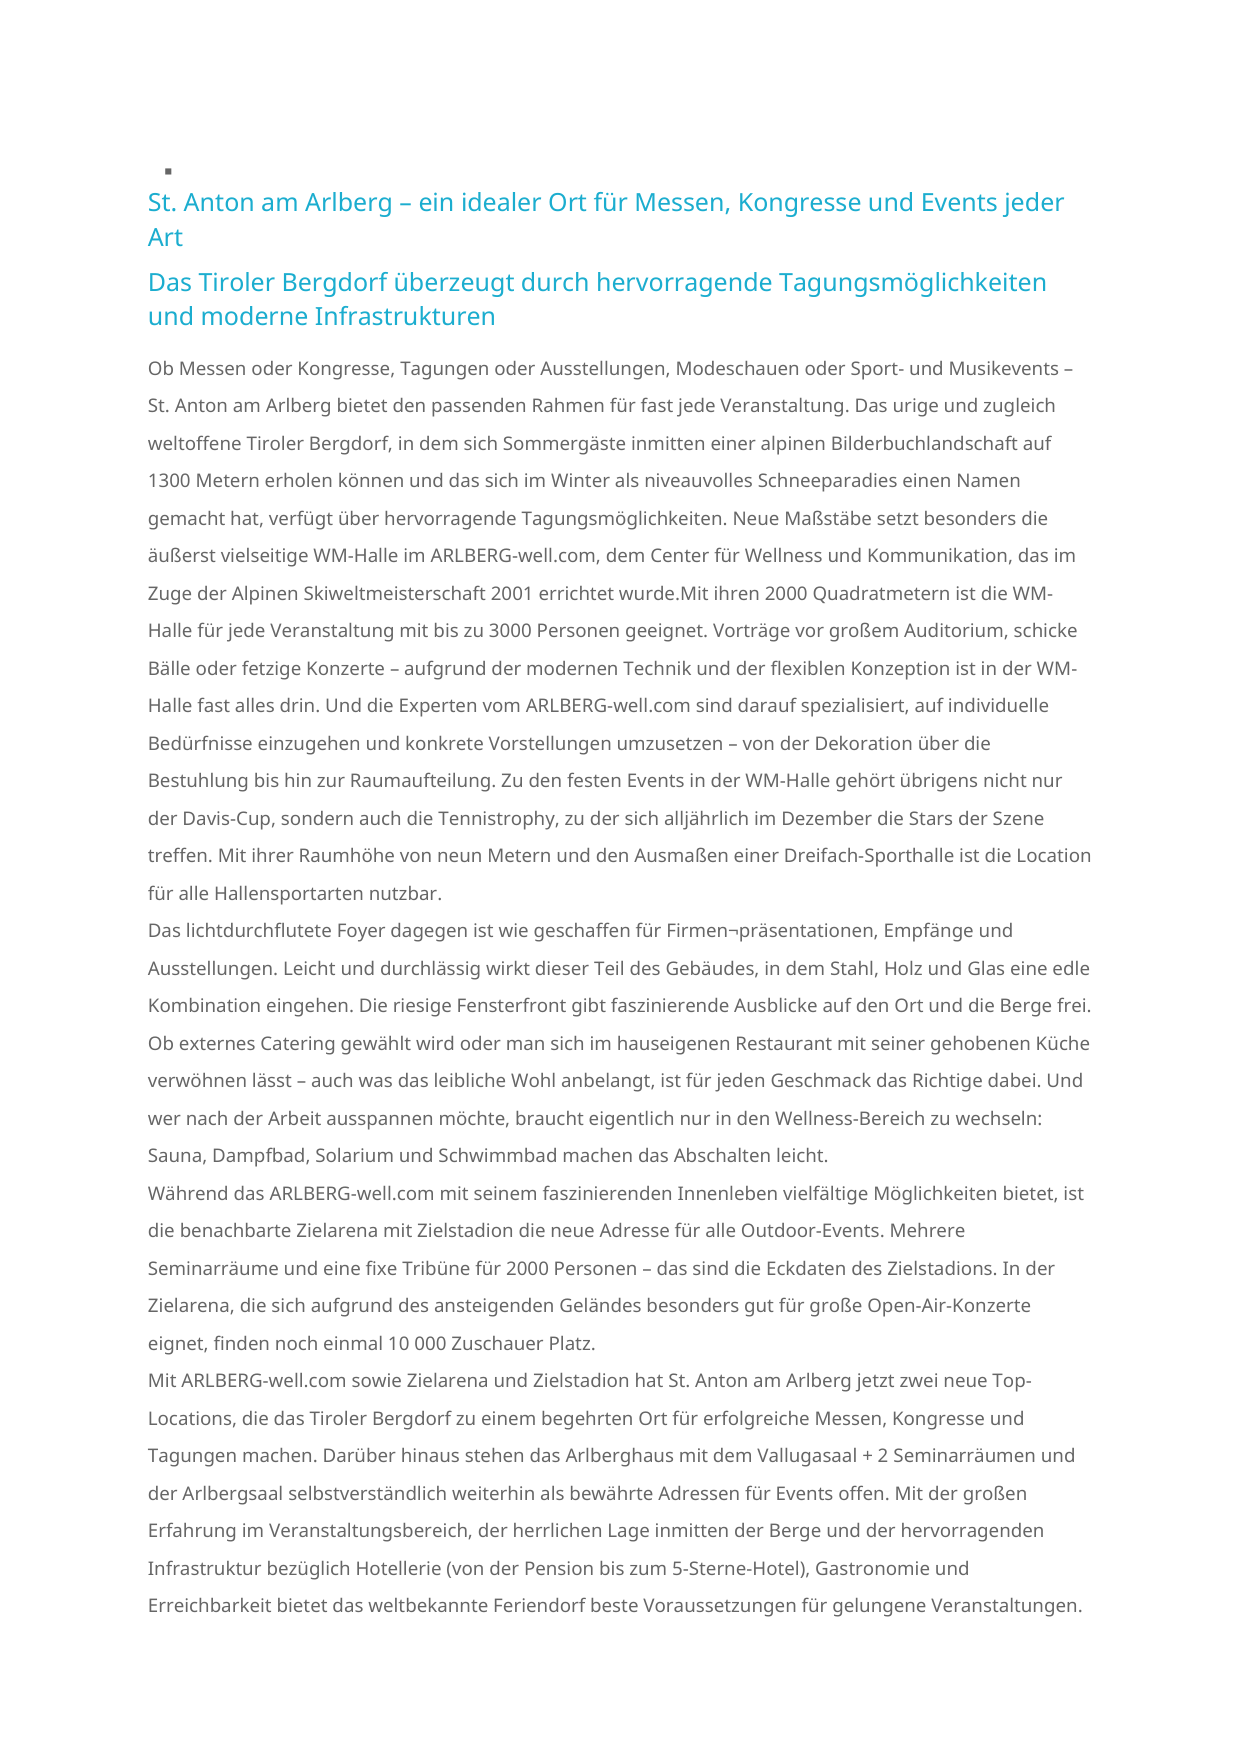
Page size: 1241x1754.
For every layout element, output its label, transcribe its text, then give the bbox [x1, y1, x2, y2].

text St. Anton am Arlberg – ein idealer Ort für Messen, Kongresse und Events jeder Art [148, 185, 1093, 253]
text Das lichtdurchflutete Foyer dagegen ist wie geschaffen für Firmen¬präsentationen, Empfänge und Ausstellungen. Leicht und durchlässig wirkt dieser Teil des Gebäudes, in dem Stahl, Holz und Glas eine edle Kombination eingehen. Die riesige Fensterfront gibt faszinierende Ausblicke auf den Ort und die Berge frei. [148, 906, 1093, 1018]
text Ob externes Catering gewählt wird oder man sich im hauseigenen Restaurant mit seiner gehobenen Küche verwöhnen lässt – auch was das leibliche Wohl anbelangt, ist für jeden Geschmack das Richtige dabei. Und wer nach der Arbeit ausspannen möchte, braucht eigentlich nur in den Wellness-Bereich zu wechseln: Sauna, Dampfbad, Solarium und Schwimmbad machen das Abschalten leicht. [148, 1018, 1093, 1168]
text Das Tiroler Bergdorf überzeugt durch hervorragende Tagungsmöglichkeiten und moderne Infrastrukturen [148, 264, 1093, 332]
text Mit ARLBERG-well.com sowie Zielarena und Zielstadion hat St. Anton am Arlberg jetzt zwei neue Top-Locations, die das Tiroler Bergdorf zu einem begehrten Ort für erfolgreiche Messen, Kongresse und Tagungen machen. Darüber hinaus stehen das Arlberghaus mit dem Vallugasaal + 2 Seminarräumen und der Arlbergsaal selbstverständlich weiterhin als bewährte Adressen für Events offen. Mit der großen Erfahrung im Veranstaltungsbereich, der herrlichen Lage inmitten der Berge und der hervorragenden Infrastruktur bezüglich Hotellerie (von der Pension bis zum 5-Sterne-Hotel), Gastronomie und Erreichbarkeit bietet das weltbekannte Feriendorf beste Voraussetzungen für gelungene Veranstaltungen. [148, 1356, 1093, 1618]
text Während das ARLBERG-well.com mit seinem faszinierenden Innenleben vielfältige Möglichkeiten bietet, ist die benachbarte Zielarena mit Zielstadion die neue Adresse für alle Outdoor-Events. Mehrere Seminarräume und eine fixe Tribüne für 2000 Personen – das sind die Eckdaten des Zielstadions. In der Zielarena, die sich aufgrund des ansteigenden Geländes besonders gut für große Open-Air-Konzerte eignet, finden noch einmal 10 000 Zuschauer Platz. [148, 1168, 1093, 1356]
text Ob Messen oder Kongresse, Tagungen oder Ausstellungen, Modeschauen oder Sport- und Musikevents – St. Anton am Arlberg bietet den passenden Rahmen für fast jede Veranstaltung. Das urige und zugleich weltoffene Tiroler Bergdorf, in dem sich Sommergäste inmitten einer alpinen Bilderbuchlandschaft auf 1300 Metern erholen können und das sich im Winter als niveauvolles Schneeparadies einen Namen gemacht hat, verfügt über hervorragende Tagungsmöglichkeiten. Neue Maßstäbe setzt besonders die äußerst vielseitige WM-Halle im ARLBERG-well.com, dem Center für Wellness und Kommunikation, das im Zuge der Alpinen Skiweltmeisterschaft 2001 errichtet wurde.Mit ihren 2000 Quadratmetern ist die WM-Halle für jede Veranstaltung mit bis zu 3000 Personen geeignet. Vorträge vor großem Auditorium, schicke Bälle oder fetzige Konzerte – aufgrund der modernen Technik und der flexiblen Konzeption ist in der WM-Halle fast alles drin. Und die Experten vom ARLBERG-well.com sind darauf spezialisiert, auf individuelle Bedürfnisse einzugehen und konkrete Vorstellungen umzusetzen – von der Dekoration über die Bestuhlung bis hin zur Raumaufteilung. Zu den festen Events in der WM-Halle gehört übrigens nicht nur der Davis-Cup, sondern auch die Tennistrophy, zu der sich alljährlich im Dezember die Stars der Szene treffen. Mit ihrer Raumhöhe von neun Metern und den Ausmaßen einer Dreifach-Sporthalle ist die Location für alle Hallensportarten nutzbar. [148, 343, 1093, 906]
